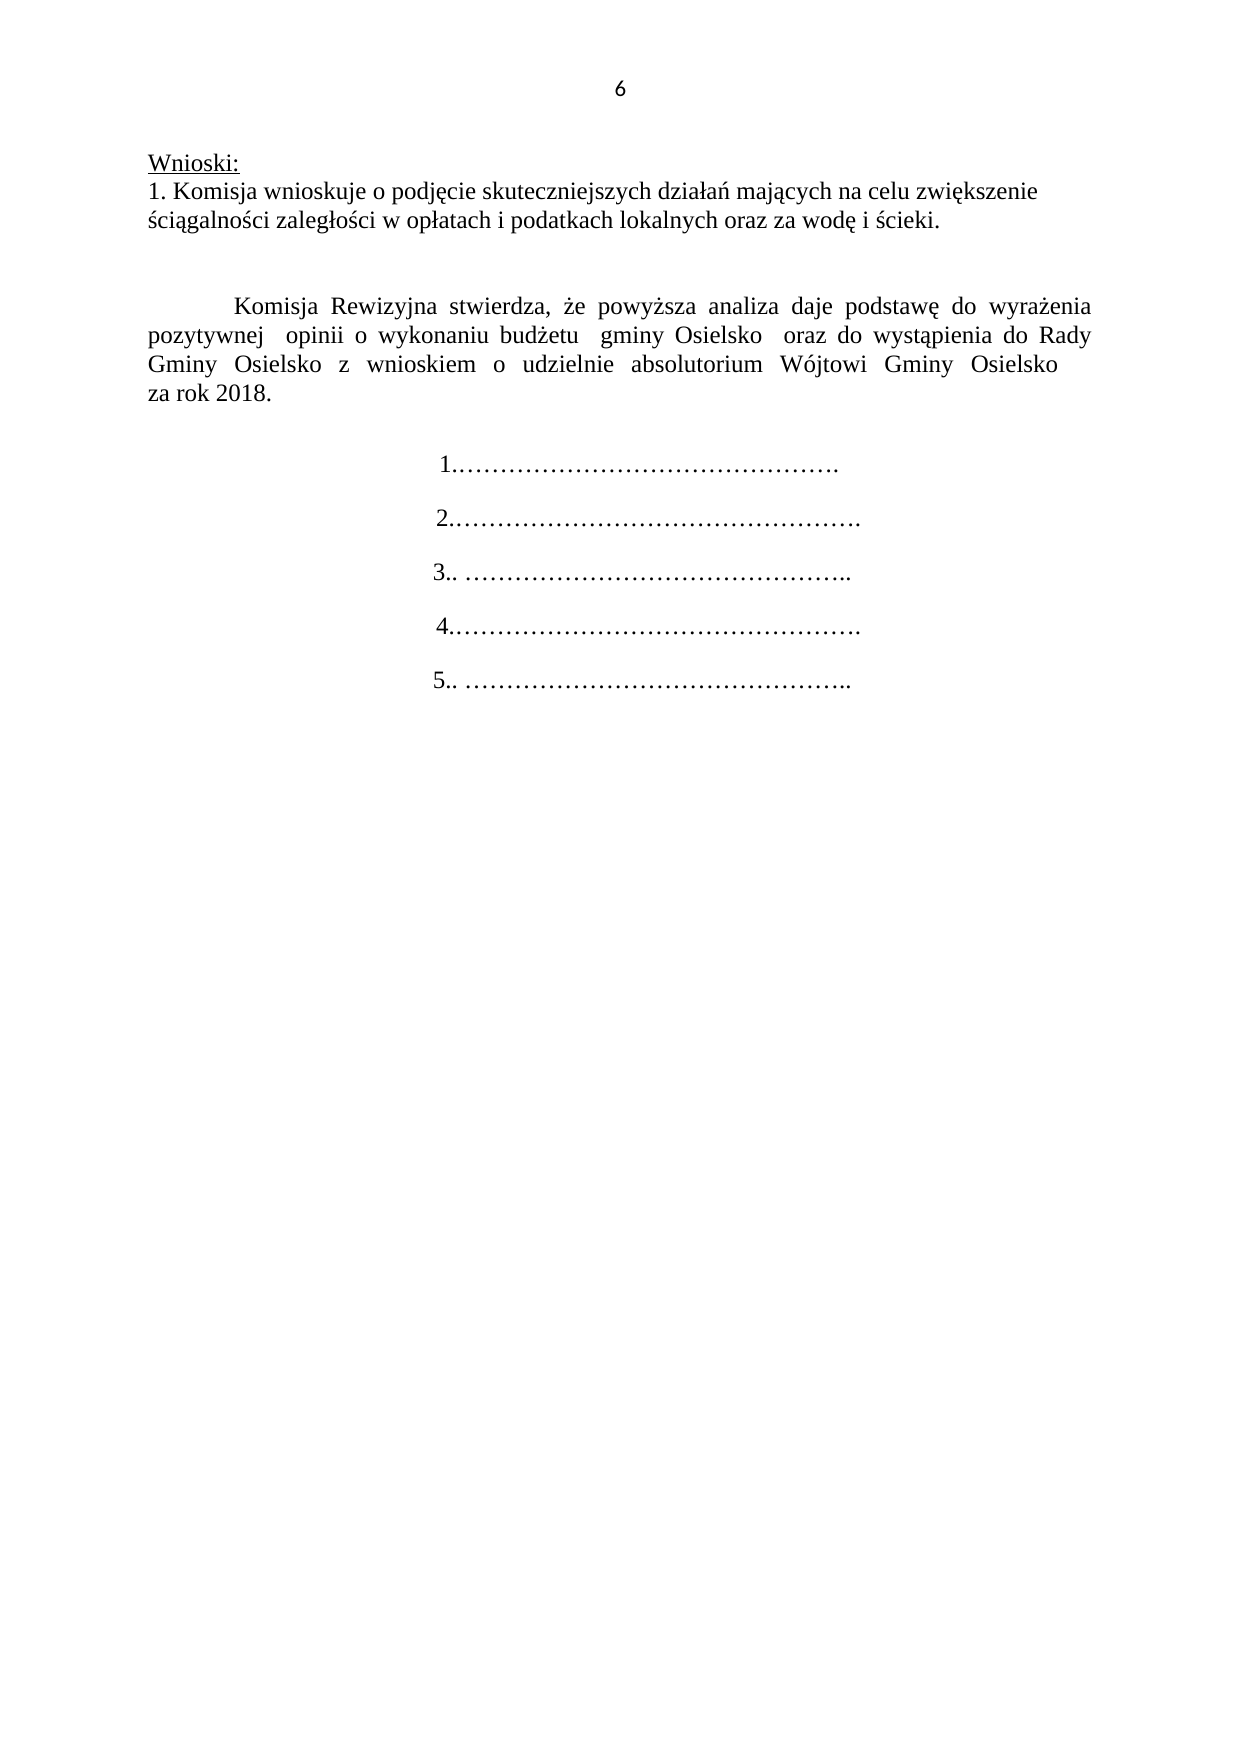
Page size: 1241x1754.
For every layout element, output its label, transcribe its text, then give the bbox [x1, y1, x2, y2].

text Wnioski: 1. Komisja wnioskuje o podjęcie skuteczniejszych działań mających na celu zwiększenie ściągalności zaległości w opłatach i podatkach lokalnych oraz za wodę i ścieki. [148, 148, 1093, 234]
text 5.. ……………………………………….. [185, 665, 1093, 694]
text Komisja Rewizyjna stwierdza, że powyższa analiza daje podstawę do wyrażenia pozytywnej opinii o wykonaniu budżetu gminy Osielsko oraz do wystąpienia do Rady Gminy Osielsko z wnioskiem o udzielnie absolutorium Wójtowi Gminy Osielsko za rok 2018. [148, 291, 1093, 406]
text 4.…………………………………………. [185, 611, 1093, 640]
text 1.………………………………………. [185, 449, 1093, 478]
text 2.…………………………………………. [185, 503, 1093, 532]
text 3.. ……………………………………….. [185, 557, 1093, 586]
